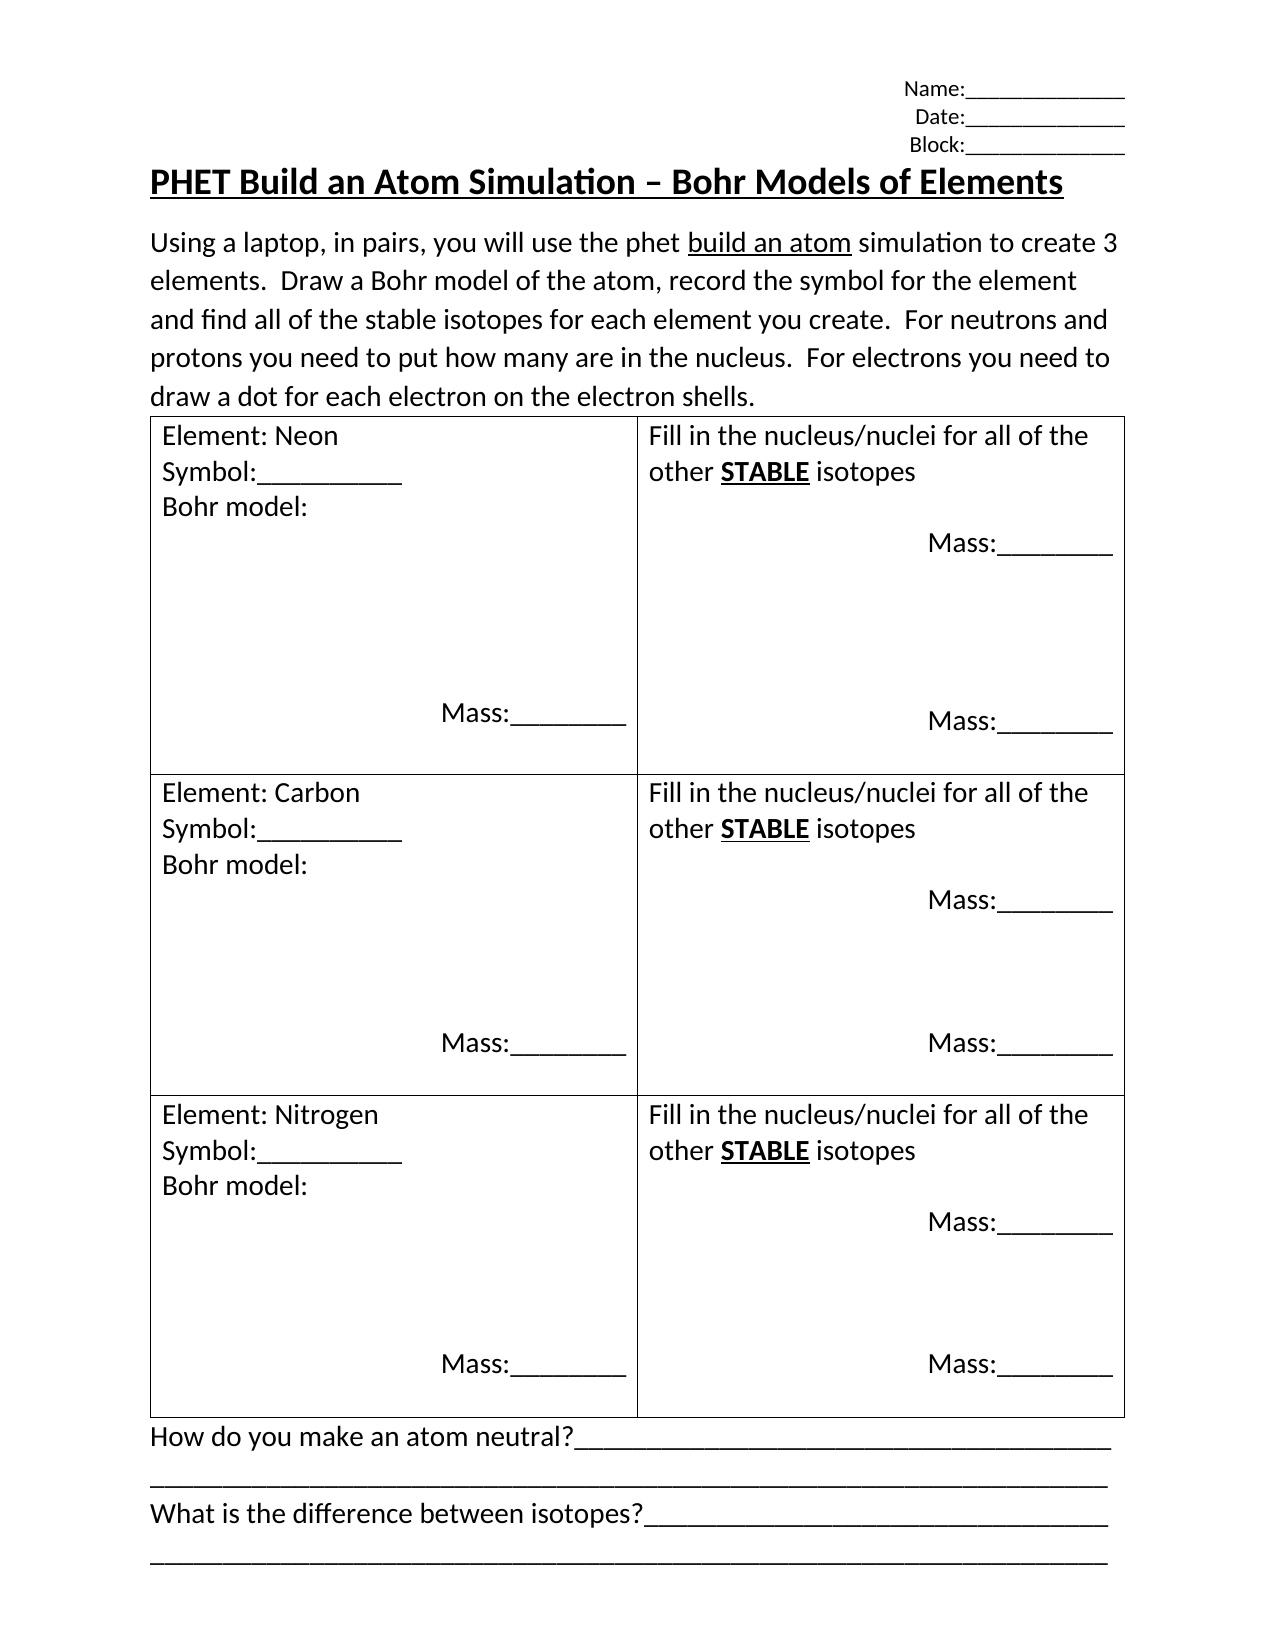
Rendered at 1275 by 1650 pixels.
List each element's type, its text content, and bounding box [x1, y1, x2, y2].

text __________________________________________________________________ [150, 1456, 1125, 1492]
text What is the difference between isotopes?________________________________ [150, 1495, 1125, 1530]
text __________________________________________________________________ [150, 1533, 1125, 1569]
table_header Fill in the nucleus/nuclei for all of the other STABLE isotopes Mass:________ Mass:________ [638, 417, 1124, 773]
table_cell Fill in the nucleus/nuclei for all of the other STABLE isotopes Mass:________ Mass:________ [638, 775, 1124, 1095]
text PHET Build an Atom Simulation – Bohr Models of Elements [150, 158, 1125, 204]
text How do you make an atom neutral?_____________________________________ [150, 1418, 1125, 1453]
table_header Element: Neon Symbol:__________ Bohr model: Mass:________ [151, 417, 637, 773]
table_cell Fill in the nucleus/nuclei for all of the other STABLE isotopes Mass:________ Mass:________ [638, 1096, 1124, 1417]
table_cell Element: Nitrogen Symbol:__________ Bohr model: Mass:________ [151, 1096, 637, 1417]
text Using a laptop, in pairs, you will use the phet build an atom simulation to create 3 elements. Draw a Bohr model of the atom, record the symbol for the element and find all of the stable isotopes for each element you create. For neutrons and protons you need to put how many are in the nucleus. For electrons you need to draw a dot for each electron on the electron shells. [150, 224, 1125, 413]
table_cell Element: Carbon Symbol:__________ Bohr model: Mass:________ [151, 775, 637, 1095]
